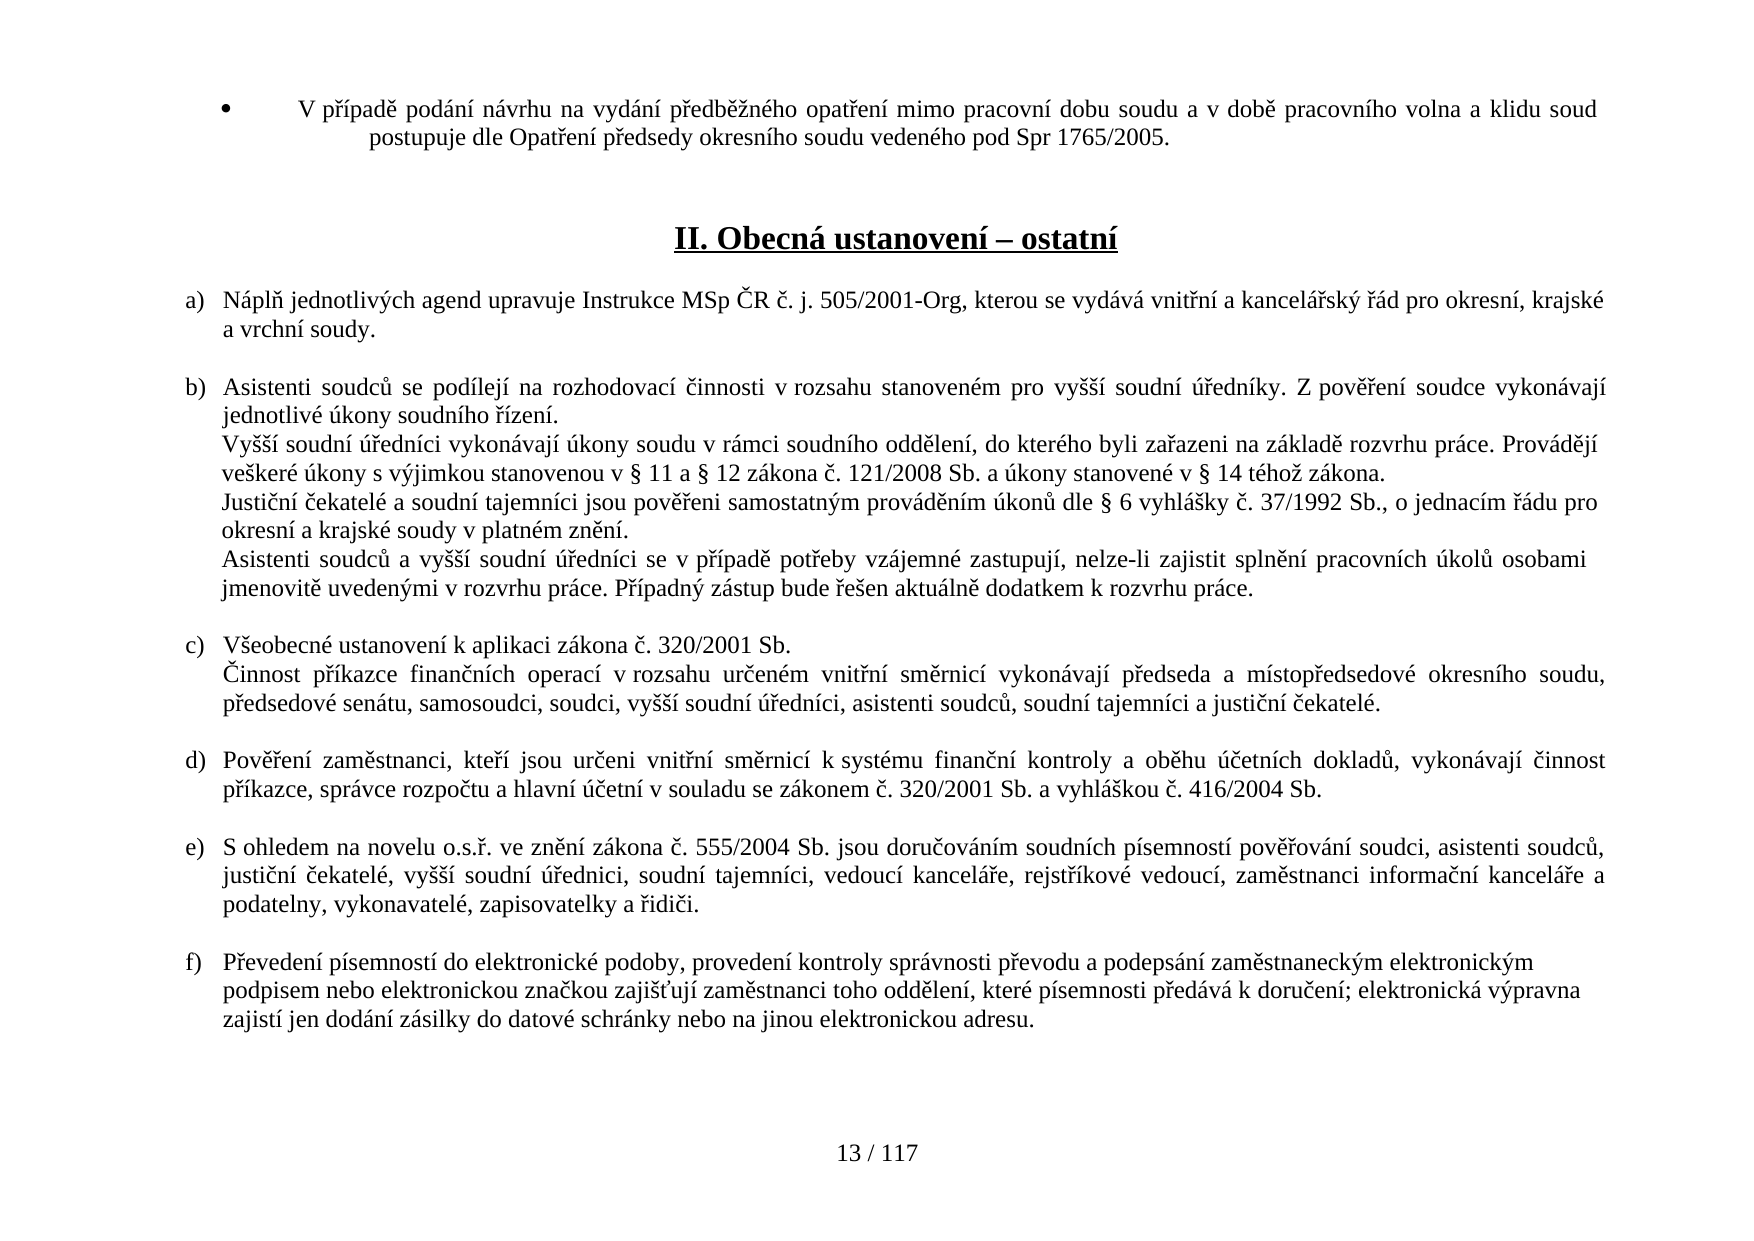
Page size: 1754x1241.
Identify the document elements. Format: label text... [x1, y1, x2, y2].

list Všeobecné ustanovení k aplikaci zákona č. 320/2001 Sb. [185, 630, 1606, 659]
list Náplň jednotlivých agend upravuje Instrukce MSp ČR č. j. 505/2001-Org, kterou se vydává vnitřní a kancelářský řád pro okresní, krajské a vrchní soudy. [185, 285, 1606, 343]
text II. Obecná ustanovení – ostatní [185, 218, 1606, 257]
text Asistenti soudců a vyšší soudní úředníci se v případě potřeby vzájemné zastupují, nelze-li zajistit splnění pracovních úkolů osobami jmenovitě uvedenými v rozvrhu práce. Případný zástup bude řešen aktuálně dodatkem k rozvrhu práce. [185, 544, 1606, 602]
list V případě podání návrhu na vydání předběžného opatření mimo pracovní dobu soudu a v době pracovního volna a klidu soud postupuje dle Opatření předsedy okresního soudu vedeného pod Spr 1765/2005. [166, 94, 1606, 151]
text podpisem nebo elektronickou značkou zajišťují zaměstnanci toho oddělení, které písemnosti předává k doručení; elektronická výpravna [185, 975, 1606, 1004]
list Pověření zaměstnanci, kteří jsou určeni vnitřní směrnicí k systému finanční kontroly a oběhu účetních dokladů, vykonávají činnost příkazce, správce rozpočtu a hlavní účetní v souladu se zákonem č. 320/2001 Sb. a vyhláškou č. 416/2004 Sb. [185, 745, 1606, 803]
list Převedení písemností do elektronické podoby, provedení kontroly správnosti převodu a podepsání zaměstnaneckým elektronickým [185, 947, 1606, 975]
text Vyšší soudní úředníci vykonávají úkony soudu v rámci soudního oddělení, do kterého byli zařazeni na základě rozvrhu práce. Provádějí veškeré úkony s výjimkou stanovenou v § 11 a § 12 zákona č. 121/2008 Sb. a úkony stanovené v § 14 téhož zákona. [185, 429, 1606, 487]
text zajistí jen dodání zásilky do datové schránky nebo na jinou elektronickou adresu. [185, 1004, 1606, 1033]
text Justiční čekatelé a soudní tajemníci jsou pověřeni samostatným prováděním úkonů dle § 6 vyhlášky č. 37/1992 Sb., o jednacím řádu pro okresní a krajské soudy v platném znění. [185, 487, 1606, 544]
text Činnost příkazce finančních operací v rozsahu určeném vnitřní směrnicí vykonávají předseda a místopředsedové okresního soudu, předsedové senátu, samosoudci, soudci, vyšší soudní úředníci, asistenti soudců, soudní tajemníci a justiční čekatelé. [223, 659, 1606, 717]
list S ohledem na novelu o.s.ř. ve znění zákona č. 555/2004 Sb. jsou doručováním soudních písemností pověřování soudci, asistenti soudců, justiční čekatelé, vyšší soudní úřednici, soudní tajemníci, vedoucí kanceláře, rejstříkové vedoucí, zaměstnanci informační kanceláře a podatelny, vykonavatelé, zapisovatelky a řidiči. [185, 832, 1606, 918]
list Asistenti soudců se podílejí na rozhodovací činnosti v rozsahu stanoveném pro vyšší soudní úředníky. Z pověření soudce vykonávají jednotlivé úkony soudního řízení. [185, 372, 1606, 429]
